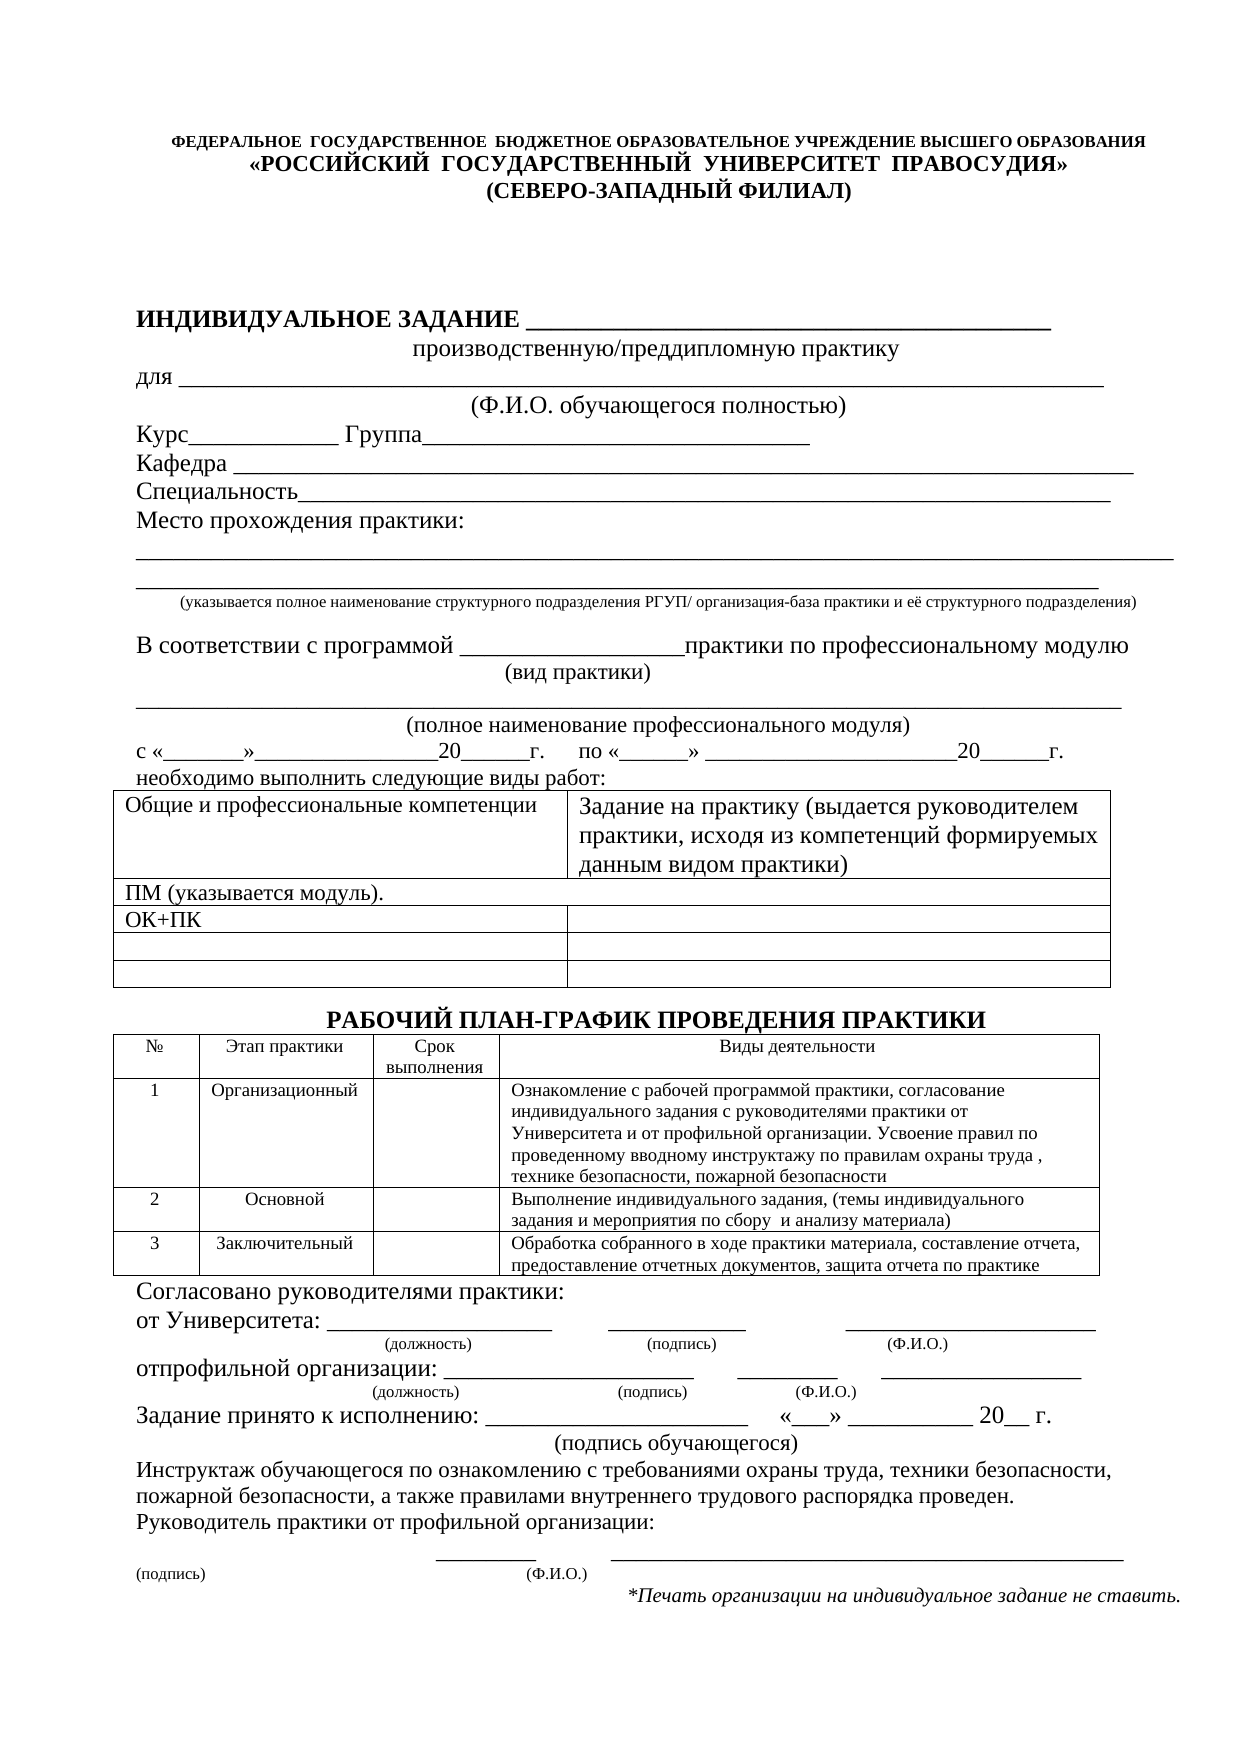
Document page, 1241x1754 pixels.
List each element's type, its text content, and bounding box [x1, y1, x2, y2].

table_cell 2 [114, 1188, 199, 1231]
text Кафедра ________________________________________________________________________ [136, 448, 1176, 476]
text Специальность_________________________________________________________________ [136, 476, 1181, 505]
table_cell 3 [114, 1232, 199, 1275]
table_cell Организационный [200, 1079, 373, 1187]
table_cell [568, 961, 1110, 987]
text с «_______»________________20______г. по «______» ______________________20______г. [136, 737, 1181, 764]
text (должность) (подпись) (Ф.И.О.) [372, 1333, 1181, 1353]
table_header Этап практики [200, 1035, 373, 1078]
table_cell Ознакомление с рабочей программой практики, согласование индивидуального задания с руководителями практики от Университета и от профильной организации. Усвоение правил по проведенному вводному инструктажу по правилам охраны труда , технике безопасности, пожарной безопасности [500, 1079, 1099, 1187]
table_cell [374, 1079, 499, 1187]
text *Печать организации на индивидуальное задание не ставить. [136, 1583, 1181, 1607]
table_cell [568, 933, 1110, 960]
text ФЕДЕРАЛЬНОЕ ГОСУДАРСТВЕННОЕ БЮДЖЕТНОЕ ОБРАЗОВАТЕЛЬНОЕ УЧРЕЖДЕНИЕ ВЫСШЕГО ОБРАЗОВАНИЯ [136, 131, 1181, 151]
text ______________________________________________________________________________________ [136, 685, 1181, 711]
table_cell 1 [114, 1079, 199, 1187]
text В соответствии с программой __________________практики по профессиональному модулю [136, 630, 1181, 658]
text (Ф.И.О. обучающегося полностью) [136, 390, 1181, 419]
text Инструктаж обучающегося по ознакомлению с требованиями охраны труда, техники безопасности, пожарной безопасности, а также правилами внутреннего трудового распорядка проведен. [136, 1456, 1181, 1508]
table_header № [114, 1035, 199, 1078]
table_cell Выполнение индивидуального задания, (темы индивидуального задания и мероприятия по сбору и анализу материала) [500, 1188, 1099, 1231]
text (должность) (подпись) (Ф.И.О.) [372, 1381, 1181, 1401]
table_cell ПМ (указывается модуль). [114, 879, 1110, 905]
table_cell [568, 906, 1110, 932]
text от Университета: __________________ ___________ ____________________ [136, 1305, 1181, 1333]
table_cell [374, 1188, 499, 1231]
table_header Виды деятельности [500, 1035, 1099, 1078]
text ________ _________________________________________ [136, 1535, 1181, 1563]
text для __________________________________________________________________________ [136, 361, 1181, 390]
text (подпись) (Ф.И.О.) [136, 1563, 1181, 1583]
table_header Срок выполнения [374, 1035, 499, 1078]
subtitle (СЕВЕРО-ЗАПАДНЫЙ ФИЛИАЛ) [156, 177, 1181, 203]
text Согласовано руководителями практики: [136, 1276, 1181, 1305]
text (вид практики) [136, 658, 1181, 685]
subtitle «РОССИЙСКИЙ ГОСУДАРСТВЕННЫЙ УНИВЕРСИТЕТ ПРАВОСУДИЯ» [136, 151, 1181, 177]
text Место прохождения практики: ________________________________________________________________________________________________________________________________________________________________ [136, 505, 1181, 591]
text Задание принято к исполнению: _____________________ «___» __________ 20__ г. [136, 1401, 1181, 1429]
text Руководитель практики от профильной организации: [136, 1508, 1181, 1535]
table_cell ОК+ПК [114, 906, 567, 932]
table_cell Обработка собранного в ходе практики материала, составление отчета, предоставление отчетных документов, защита отчета по практике [500, 1232, 1099, 1275]
text отпрофильной организации: ____________________ ________ ________________ [136, 1353, 1181, 1381]
text производственную/преддипломную практику [136, 333, 1176, 361]
text (подпись обучающегося) [520, 1429, 1181, 1456]
table_cell Заключительный [200, 1232, 373, 1275]
text (указывается полное наименование структурного подразделения РГУП/ организация-база практики и её структурного подразделения) [136, 591, 1181, 611]
table_header Задание на практику (выдается руководителем практики, исходя из компетенций формируемых данным видом практики) [568, 791, 1110, 877]
table_header Общие и профессиональные компетенции [114, 791, 567, 877]
table_cell [114, 961, 567, 987]
text необходимо выполнить следующие виды работ: [136, 764, 1181, 790]
text Курс____________ Группа_______________________________ [136, 419, 1181, 448]
text ИНДИВИДУАЛЬНОЕ ЗАДАНИЕ __________________________________________ [136, 304, 1176, 333]
table_cell [114, 933, 567, 960]
table_cell Основной [200, 1188, 373, 1231]
text РАБОЧИЙ ПЛАН-ГРАФИК ПРОВЕДЕНИЯ ПРАКТИКИ [136, 1005, 1176, 1034]
text (полное наименование профессионального модуля) [136, 711, 1181, 737]
table_cell [374, 1232, 499, 1275]
